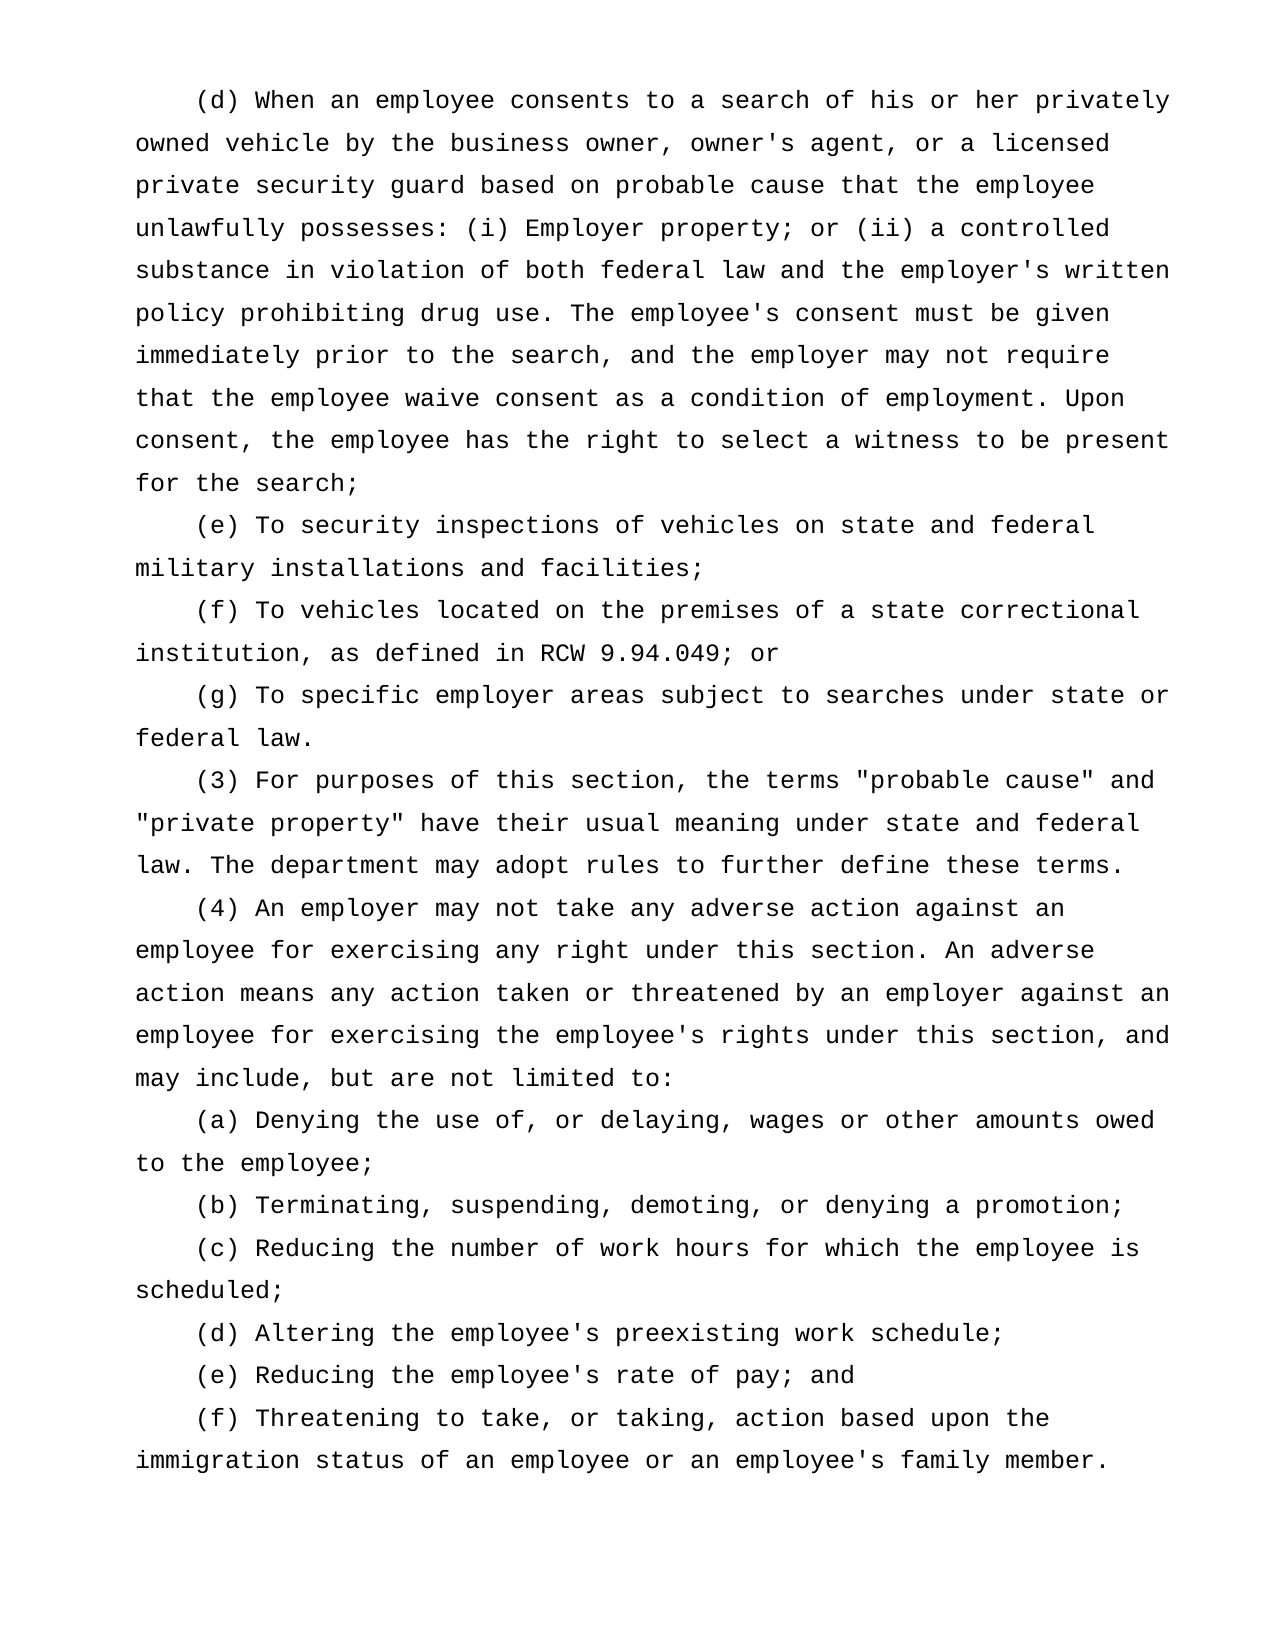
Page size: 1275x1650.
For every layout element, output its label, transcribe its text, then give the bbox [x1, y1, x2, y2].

text (e) To security inspections of vehicles on state and federal military installations and facilities; [135, 500, 1170, 585]
text (c) Reducing the number of work hours for which the employee is scheduled; [135, 1222, 1170, 1307]
text (f) To vehicles located on the premises of a state correctional institution, as defined in RCW 9.94.049; or [135, 585, 1170, 670]
text (d) When an employee consents to a search of his or her privately owned vehicle by the business owner, owner's agent, or a licensed private security guard based on probable cause that the employee unlawfully possesses: (i) Employer property; or (ii) a controlled substance in violation of both federal law and the employer's written policy prohibiting drug use. The employee's consent must be given immediately prior to the search, and the employer may not require that the employee waive consent as a condition of employment. Upon consent, the employee has the right to select a witness to be present for the search; [135, 75, 1170, 500]
text (3) For purposes of this section, the terms "probable cause" and "private property" have their usual meaning under state and federal law. The department may adopt rules to further define these terms. [135, 755, 1170, 882]
text (e) Reducing the employee's rate of pay; and [135, 1350, 1170, 1392]
text (f) Threatening to take, or taking, action based upon the immigration status of an employee or an employee's family member. [135, 1392, 1170, 1477]
text (d) Altering the employee's preexisting work schedule; [135, 1307, 1170, 1350]
text (b) Terminating, suspending, demoting, or denying a promotion; [135, 1180, 1170, 1222]
text (4) An employer may not take any adverse action against an employee for exercising any right under this section. An adverse action means any action taken or threatened by an employer against an employee for exercising the employee's rights under this section, and may include, but are not limited to: [135, 882, 1170, 1095]
text (a) Denying the use of, or delaying, wages or other amounts owed to the employee; [135, 1095, 1170, 1180]
text (g) To specific employer areas subject to searches under state or federal law. [135, 670, 1170, 755]
